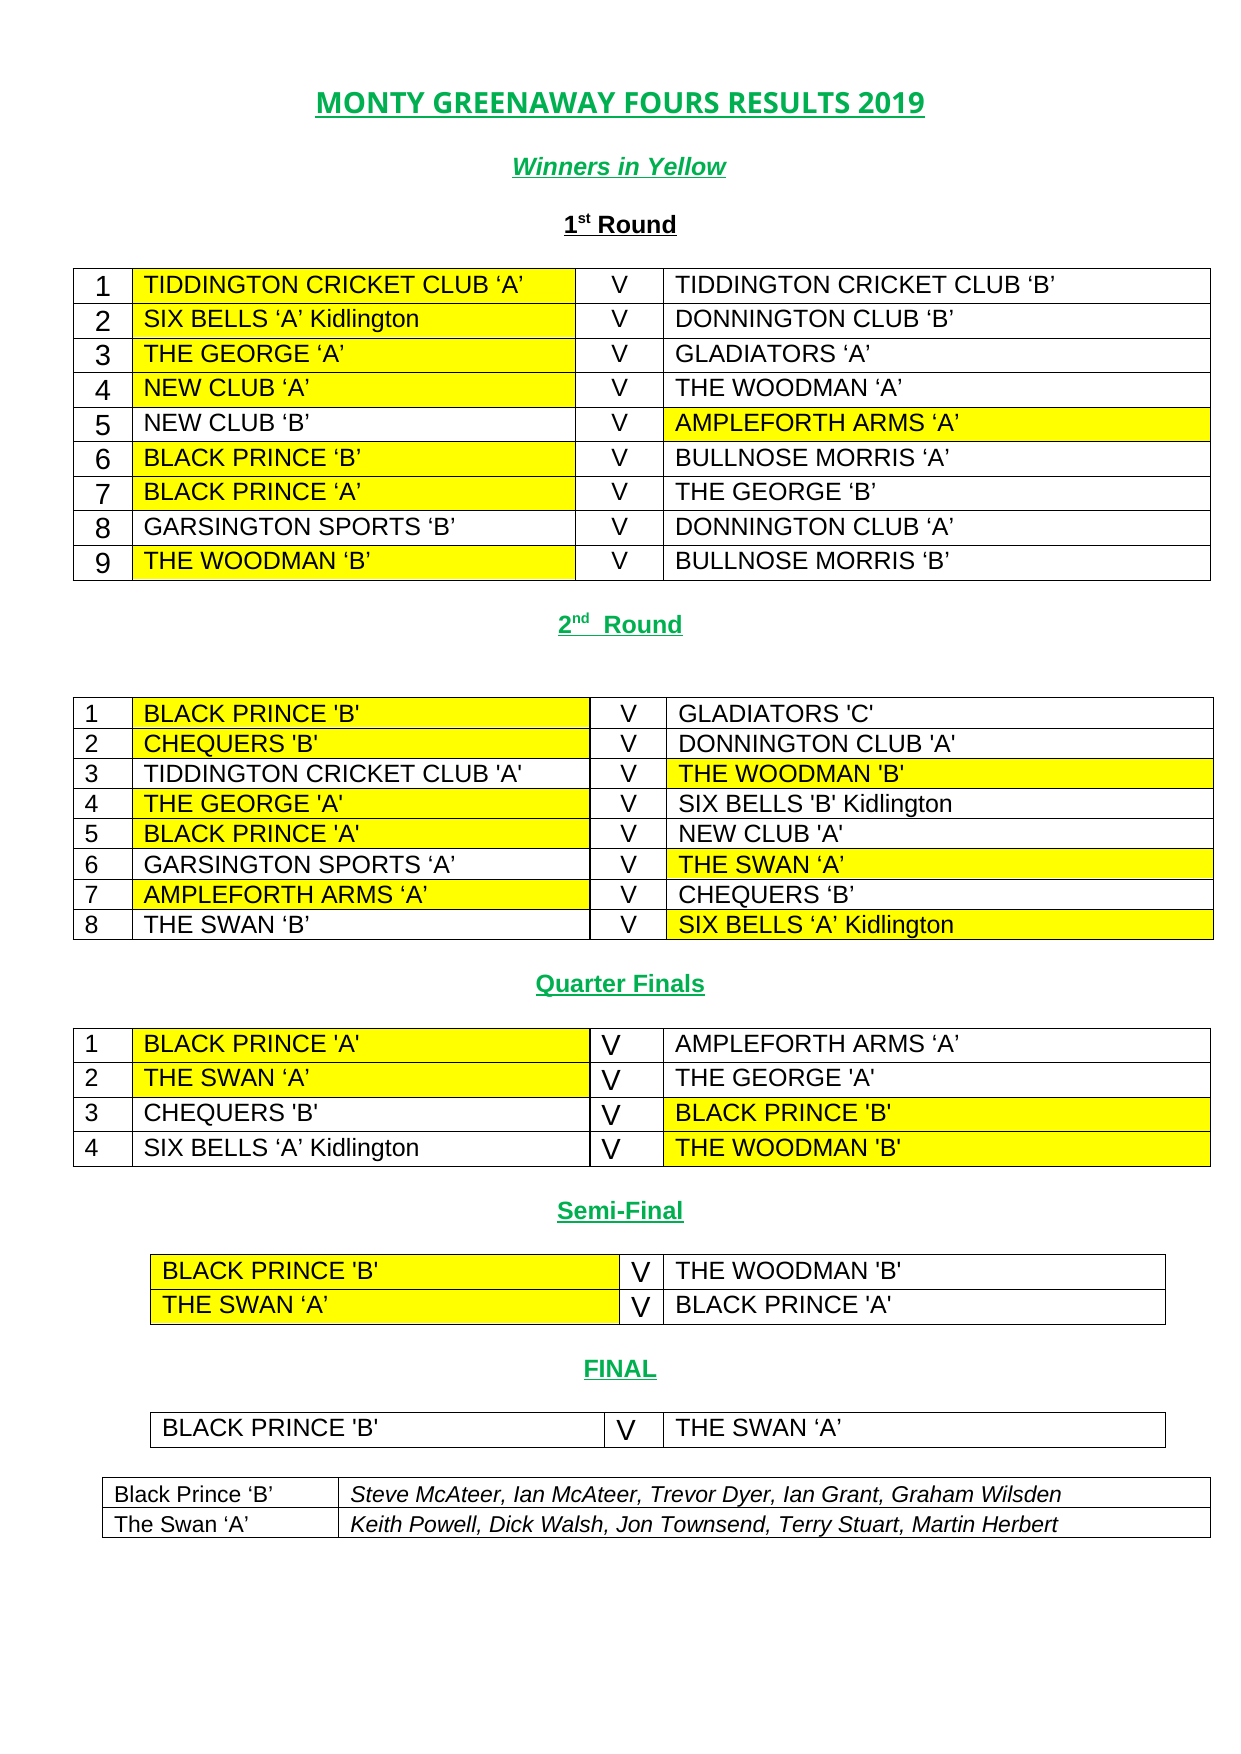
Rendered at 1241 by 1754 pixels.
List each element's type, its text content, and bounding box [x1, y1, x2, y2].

table_header BLACK PRINCE 'A' [133, 1029, 589, 1062]
table_cell V [576, 304, 663, 337]
table_header V [576, 269, 663, 303]
table_cell THE GEORGE 'A' [664, 1063, 1210, 1097]
table_header V [605, 1413, 663, 1447]
table_cell V [620, 1290, 663, 1323]
table_cell V [576, 477, 663, 510]
table_cell THE GEORGE ‘A’ [133, 339, 575, 372]
table_cell AMPLEFORTH ARMS ‘A’ [133, 880, 589, 909]
table_cell DONNINGTON CLUB 'A' [667, 729, 1213, 758]
table_cell 3 [74, 759, 132, 788]
table_header Black Prince ‘B’ [103, 1478, 338, 1507]
table_cell GLADIATORS ‘A’ [664, 339, 1210, 372]
table_cell V [591, 849, 666, 878]
table_header BLACK PRINCE 'B' [151, 1255, 619, 1289]
table_cell BULLNOSE MORRIS ‘A’ [664, 442, 1210, 476]
table_cell 5 [74, 819, 132, 848]
text 2nd Round [150, 610, 1090, 639]
table_cell 4 [74, 373, 132, 407]
table_cell V [591, 759, 666, 788]
table_cell 5 [74, 408, 132, 441]
table_cell THE WOODMAN 'B' [667, 759, 1213, 788]
table_cell V [591, 880, 666, 909]
table_header 1 [74, 698, 132, 727]
table_cell V [591, 789, 666, 818]
table_cell BLACK PRINCE 'B' [664, 1098, 1210, 1131]
table_header TIDDINGTON CRICKET CLUB ‘A’ [133, 269, 575, 303]
table_cell V [576, 373, 663, 407]
table_cell 2 [74, 304, 132, 337]
table_cell DONNINGTON CLUB ‘B’ [664, 304, 1210, 337]
table_cell 4 [74, 1132, 132, 1166]
table_cell THE SWAN ‘A’ [133, 1063, 589, 1097]
table_cell CHEQUERS 'B' [133, 1098, 589, 1131]
table_cell 8 [74, 910, 132, 939]
table_cell DONNINGTON CLUB ‘A’ [664, 511, 1210, 545]
table_cell THE SWAN ‘B’ [133, 910, 589, 939]
table_cell THE GEORGE ‘B’ [664, 477, 1210, 510]
table_cell 4 [74, 789, 132, 818]
table_header V [591, 698, 666, 727]
table_cell V [591, 729, 666, 758]
table_cell THE WOODMAN ‘A’ [664, 373, 1210, 407]
table_cell 6 [74, 442, 132, 476]
table_header TIDDINGTON CRICKET CLUB ‘B’ [664, 269, 1210, 303]
table_cell V [576, 339, 663, 372]
table_cell GARSINGTON SPORTS ‘A’ [133, 849, 589, 878]
table_cell V [591, 1098, 663, 1131]
table_cell V [591, 910, 666, 939]
table_cell V [576, 442, 663, 476]
table_cell NEW CLUB ‘B’ [133, 408, 575, 441]
table_cell THE GEORGE 'A' [133, 789, 589, 818]
table_cell 6 [74, 849, 132, 878]
table_header GLADIATORS 'C' [667, 698, 1213, 727]
table_cell CHEQUERS ‘B’ [667, 880, 1213, 909]
table_cell BLACK PRINCE 'A' [664, 1290, 1165, 1323]
table_cell The Swan ‘A’ [103, 1508, 338, 1537]
table_cell CHEQUERS 'B' [133, 729, 589, 758]
table_cell 8 [74, 511, 132, 545]
table_cell V [591, 819, 666, 848]
table_cell 9 [74, 546, 132, 579]
table_cell SIX BELLS ‘A’ Kidlington [133, 1132, 589, 1166]
table_header THE WOODMAN 'B' [664, 1255, 1165, 1289]
table_cell THE SWAN ‘A’ [667, 849, 1213, 878]
table_cell BLACK PRINCE ‘A’ [133, 477, 575, 510]
table_header BLACK PRINCE 'B' [133, 698, 589, 727]
table_cell AMPLEFORTH ARMS ‘A’ [664, 408, 1210, 441]
table_cell 7 [74, 880, 132, 909]
table_header V [591, 1029, 663, 1062]
table_cell 3 [74, 1098, 132, 1131]
table_header V [620, 1255, 663, 1289]
text Semi-Final [150, 1196, 1090, 1225]
table_header 1 [74, 269, 132, 303]
table_cell V [576, 546, 663, 579]
table_cell V [591, 1132, 663, 1166]
text Winners in Yellow [150, 152, 1090, 181]
table_cell THE SWAN ‘A’ [151, 1290, 619, 1323]
text Quarter Finals [150, 969, 1090, 998]
table_cell 2 [74, 729, 132, 758]
table_cell GARSINGTON SPORTS ‘B’ [133, 511, 575, 545]
table_cell THE WOODMAN ‘B’ [133, 546, 575, 579]
table_header BLACK PRINCE 'B' [151, 1413, 604, 1447]
table_cell V [591, 1063, 663, 1097]
text 1st Round [150, 210, 1090, 239]
table_cell Keith Powell, Dick Walsh, Jon Townsend, Terry Stuart, Martin Herbert [339, 1508, 1210, 1537]
table_cell NEW CLUB 'A' [667, 819, 1213, 848]
table_cell NEW CLUB ‘A’ [133, 373, 575, 407]
table_cell THE WOODMAN 'B' [664, 1132, 1210, 1166]
table_cell V [576, 408, 663, 441]
table_cell 2 [74, 1063, 132, 1097]
table_cell BLACK PRINCE ‘B’ [133, 442, 575, 476]
table_cell SIX BELLS 'B' Kidlington [667, 789, 1213, 818]
table_cell 3 [74, 339, 132, 372]
table_cell BULLNOSE MORRIS ‘B’ [664, 546, 1210, 579]
table_header AMPLEFORTH ARMS ‘A’ [664, 1029, 1210, 1062]
table_cell BLACK PRINCE 'A' [133, 819, 589, 848]
table_cell SIX BELLS ‘A’ Kidlington [667, 910, 1213, 939]
table_cell V [576, 511, 663, 545]
text FINAL [150, 1354, 1090, 1383]
table_header 1 [74, 1029, 132, 1062]
text MONTY GREENAWAY FOURS RESULTS 2019 [150, 83, 1090, 122]
table_cell SIX BELLS ‘A’ Kidlington [133, 304, 575, 337]
table_header THE SWAN ‘A’ [664, 1413, 1165, 1447]
table_cell 7 [74, 477, 132, 510]
table_cell TIDDINGTON CRICKET CLUB 'A' [133, 759, 589, 788]
table_header Steve McAteer, Ian McAteer, Trevor Dyer, Ian Grant, Graham Wilsden [339, 1478, 1210, 1507]
